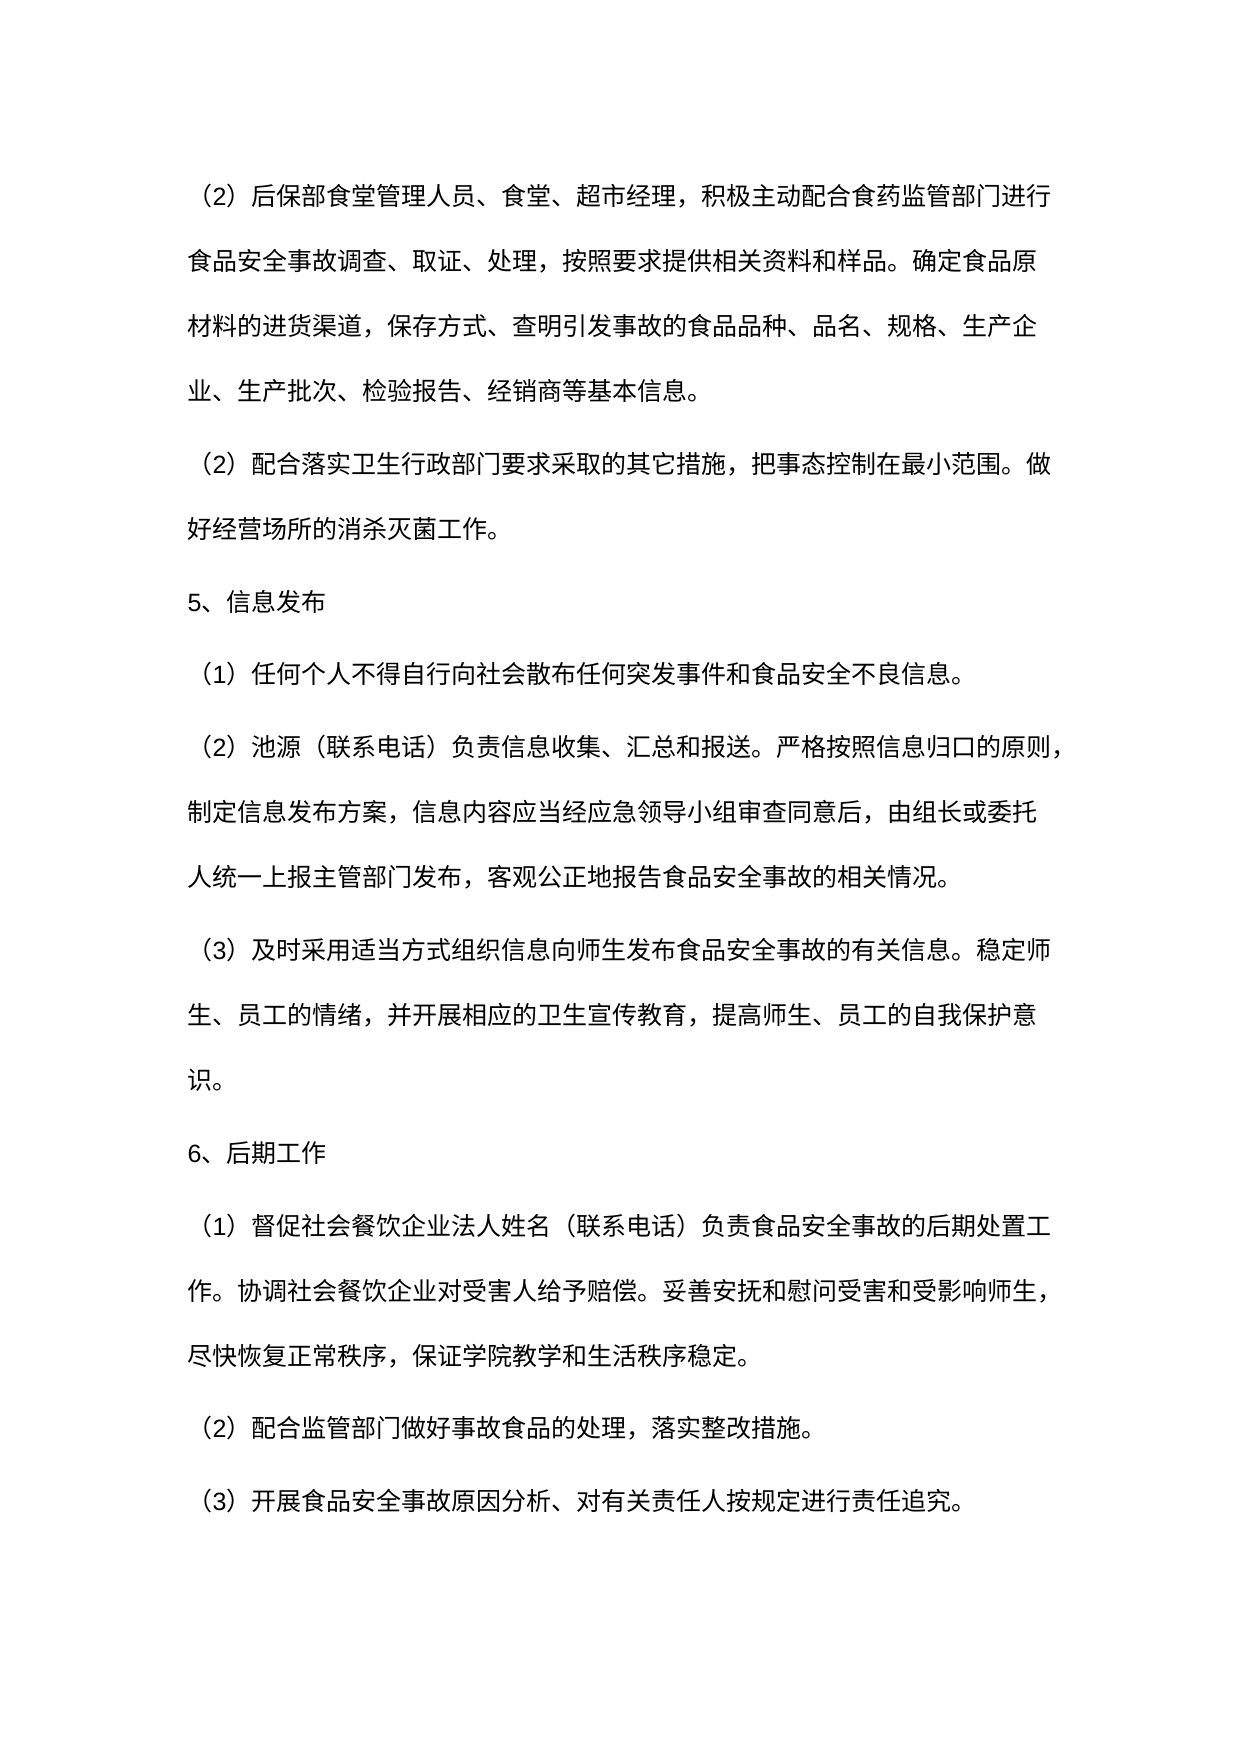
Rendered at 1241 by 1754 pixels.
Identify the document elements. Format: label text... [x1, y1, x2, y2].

text （2）配合监管部门做好事故食品的处理，落实整改措施。 [187, 1394, 1053, 1459]
text （2）池源（联系电话）负责信息收集、汇总和报送。严格按照信息归口的原则，制定信息发布方案，信息内容应当经应急领导小组审查同意后，由组长或委托人统一上报主管部门发布，客观公正地报告食品安全事故的相关情况。 [187, 713, 1053, 908]
text （1）任何个人不得自行向社会散布任何突发事件和食品安全不良信息。 [187, 640, 1053, 705]
text 5、信息发布 [187, 568, 1053, 633]
text （2）配合落实卫生行政部门要求采取的其它措施，把事态控制在最小范围。做好经营场所的消杀灭菌工作。 [187, 430, 1053, 560]
text 6、后期工作 [187, 1119, 1053, 1184]
text （3）开展食品安全事故原因分析、对有关责任人按规定进行责任追究。 [187, 1467, 1053, 1532]
text （1）督促社会餐饮企业法人姓名（联系电话）负责食品安全事故的后期处置工作。协调社会餐饮企业对受害人给予赔偿。妥善安抚和慰问受害和受影响师生，尽快恢复正常秩序，保证学院教学和生活秩序稳定。 [187, 1192, 1053, 1387]
text （2）后保部食堂管理人员、食堂、超市经理，积极主动配合食药监管部门进行食品安全事故调查、取证、处理，按照要求提供相关资料和样品。确定食品原材料的进货渠道，保存方式、查明引发事故的食品品种、品名、规格、生产企业、生产批次、检验报告、经销商等基本信息。 [187, 162, 1053, 422]
text （3）及时采用适当方式组织信息向师生发布食品安全事故的有关信息。稳定师生、员工的情绪，并开展相应的卫生宣传教育，提高师生、员工的自我保护意识。 [187, 916, 1053, 1111]
